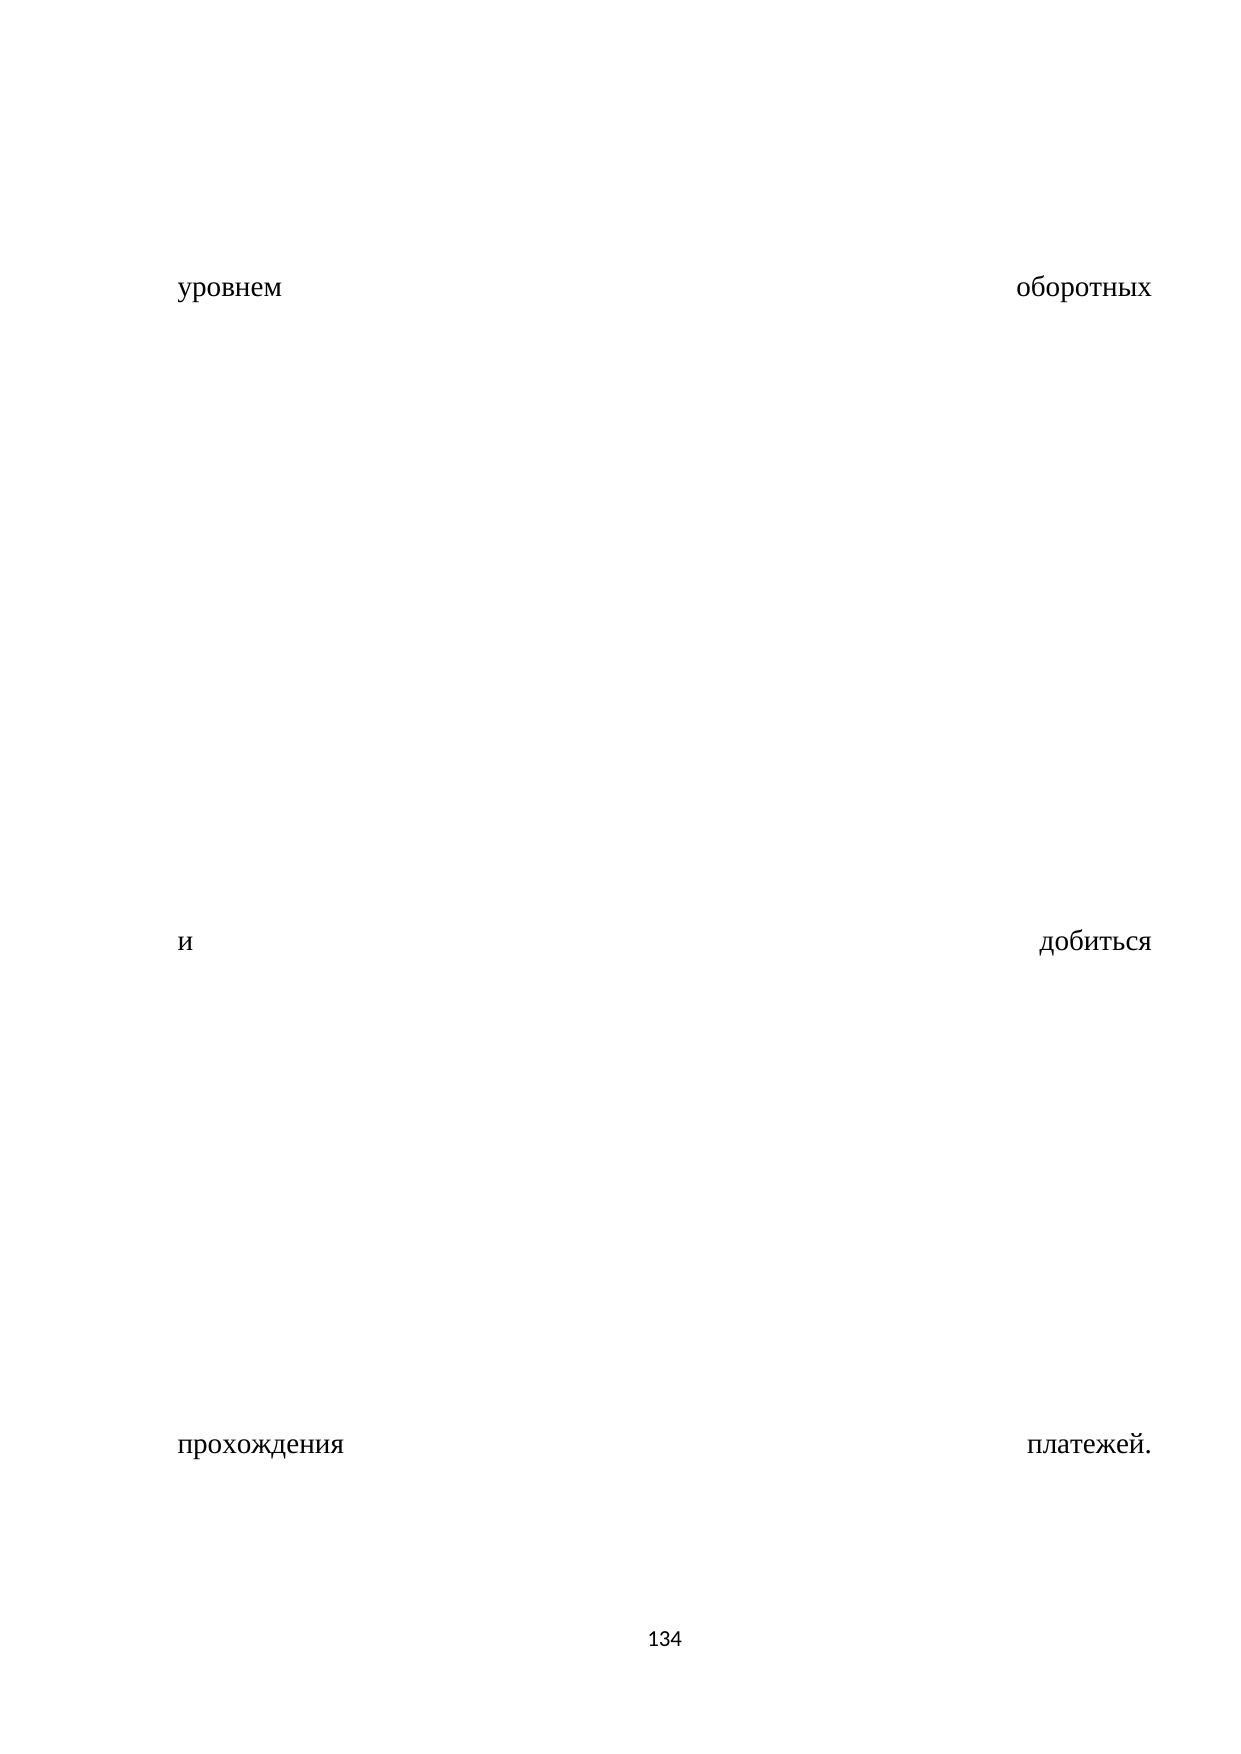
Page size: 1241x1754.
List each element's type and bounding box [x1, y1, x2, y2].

text [177, 118, 1152, 1611]
